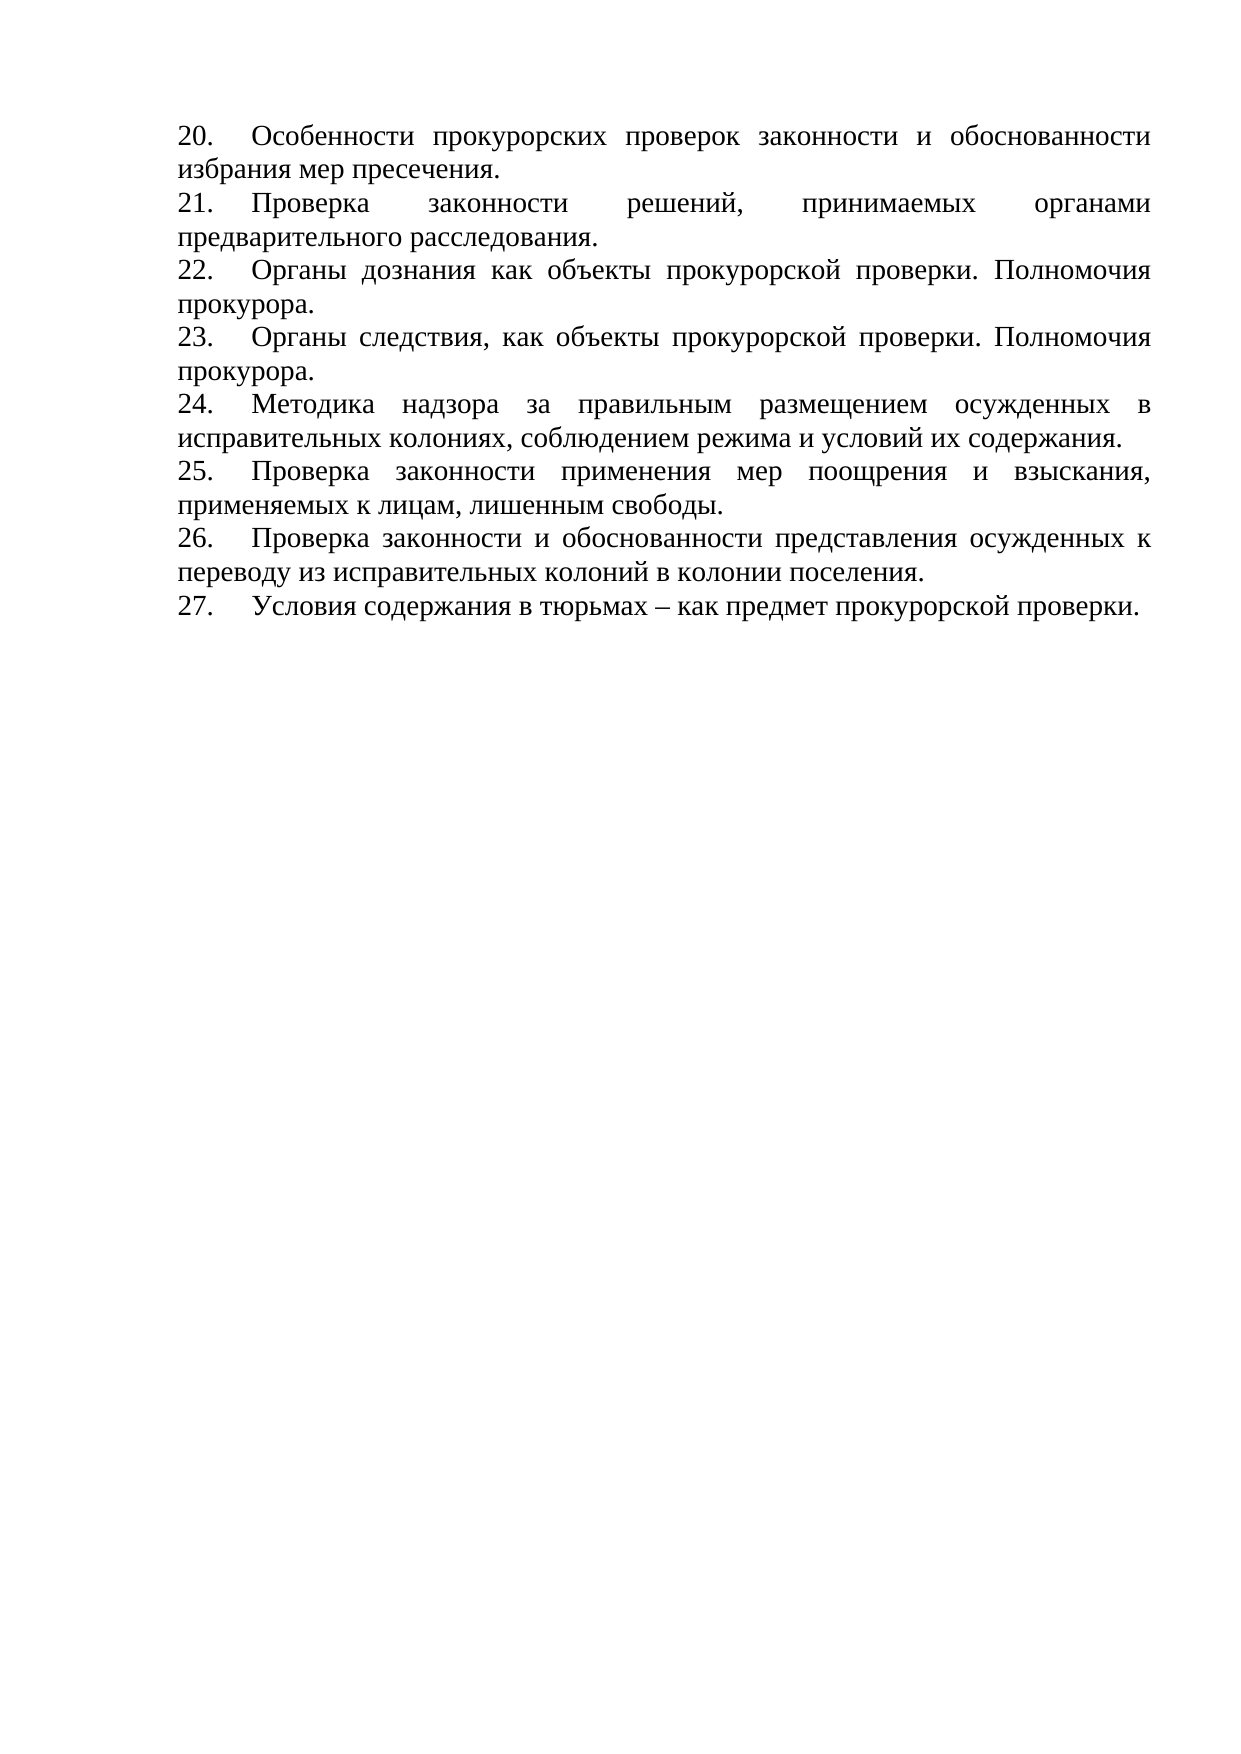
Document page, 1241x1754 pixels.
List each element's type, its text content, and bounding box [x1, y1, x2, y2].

list Условия содержания в тюрьмах – как предмет прокурорской проверки. [177, 588, 1152, 621]
list Проверка законности решений, принимаемых органами предварительного расследования. [177, 185, 1152, 252]
list Проверка законности применения мер поощрения и взыскания, применяемых к лицам, лишенным свободы. [177, 453, 1152, 521]
list Особенности прокурорских проверок законности и обоснованности избрания мер пресечения. [177, 118, 1152, 185]
list Проверка законности и обоснованности представления осужденных к переводу из исправительных колоний в колонии поселения. [177, 521, 1152, 588]
list Органы дознания как объекты прокурорской проверки. Полномочия прокурора. [177, 252, 1152, 319]
list Органы следствия, как объекты прокурорской проверки. Полномочия прокурора. [177, 319, 1152, 386]
list Методика надзора за правильным размещением осужденных в исправительных колониях, соблюдением режима и условий их содержания. [177, 386, 1152, 453]
